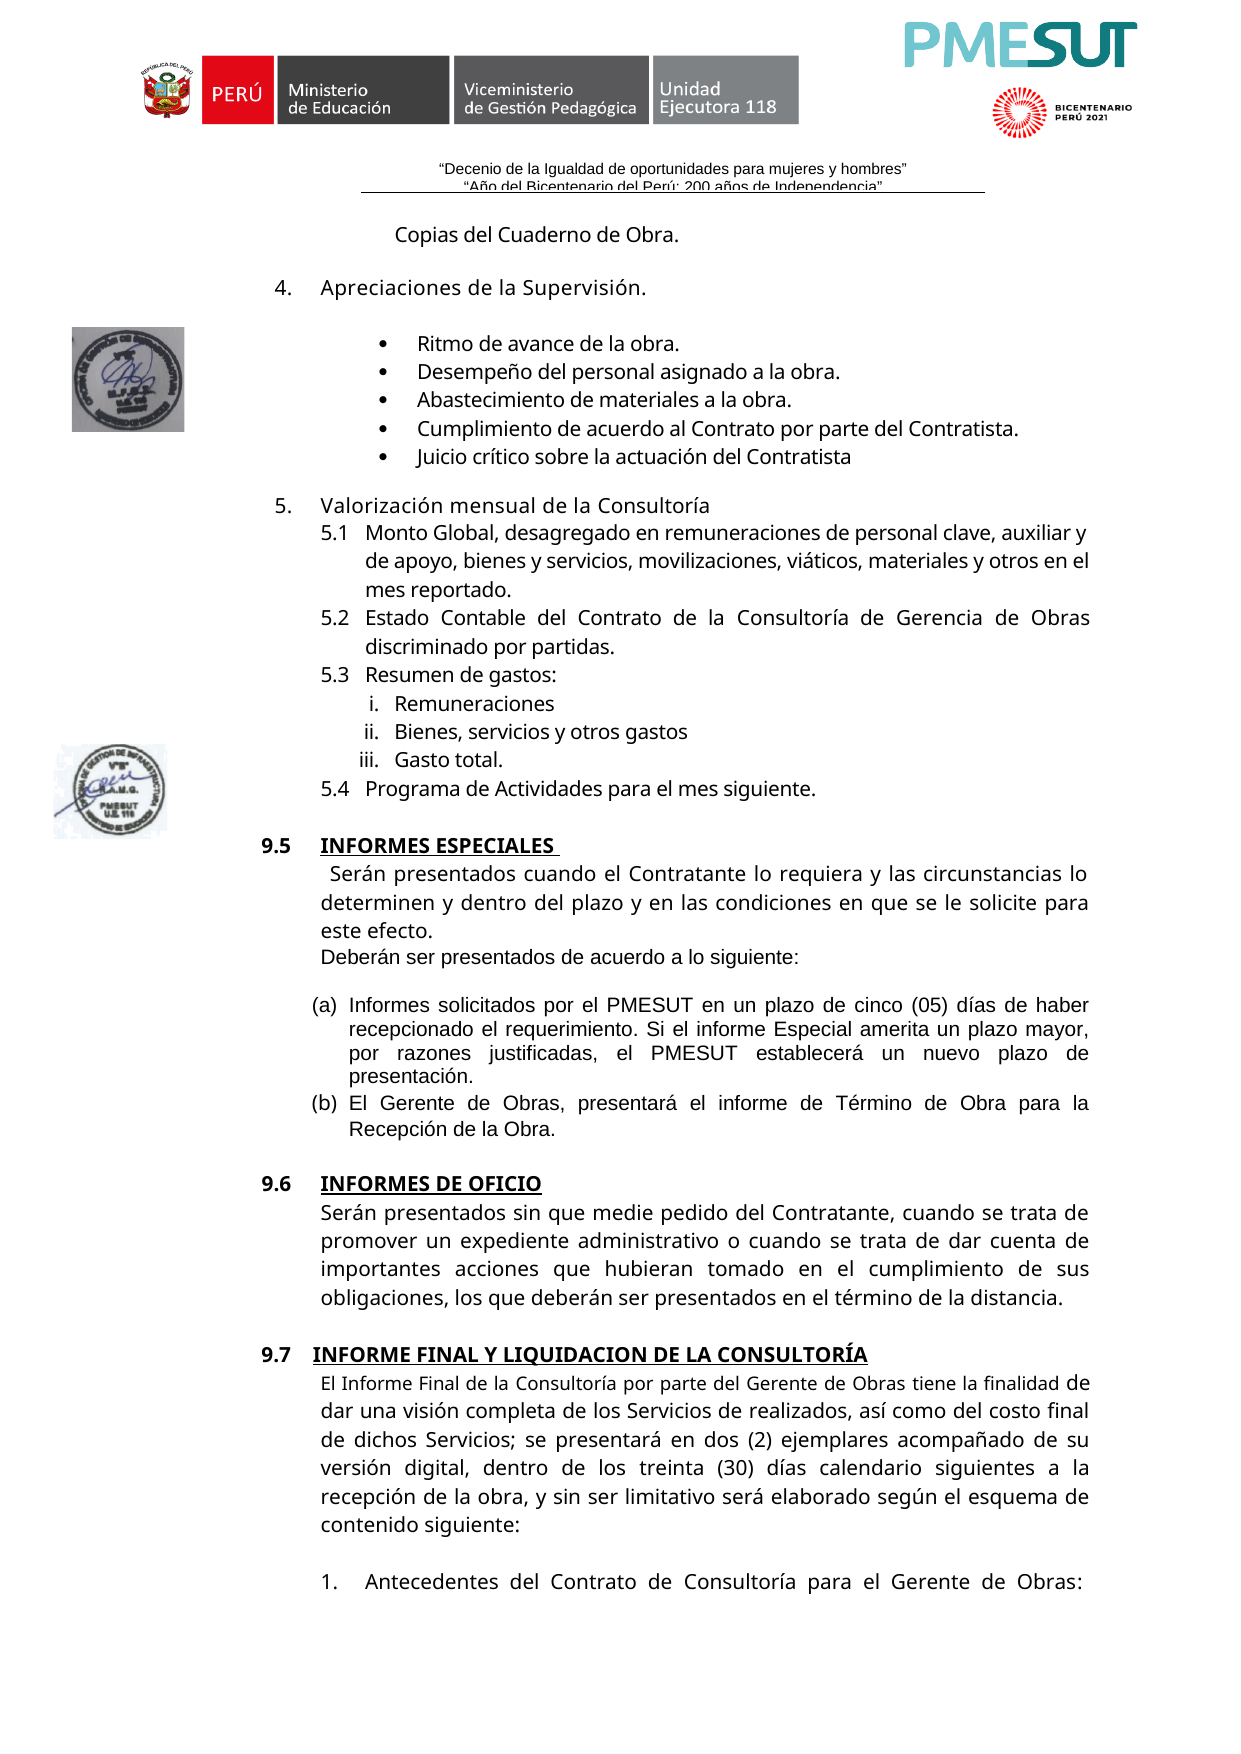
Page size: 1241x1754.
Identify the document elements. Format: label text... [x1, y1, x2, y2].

list Monto Global, desagregado en remuneraciones de personal clave, auxiliar y de apoyo, bienes y servicios, movilizaciones, viáticos, materiales y otros en el mes reportado. [320, 518, 1090, 603]
picture [51, 743, 167, 838]
list Informes solicitados por el PMESUT en un plazo de cinco (05) días de haber recepcionado el requerimiento. Si el informe Especial amerita un plazo mayor, por razones justificadas, el PMESUT establecerá un nuevo plazo de presentación. [312, 992, 1090, 1088]
text Serán presentados sin que medie pedido del Contratante, cuando se trata de promover un expediente administrativo o cuando se trata de dar cuenta de importantes acciones que hubieran tomado en el cumplimiento de sus obligaciones, los que deberán ser presentados en el término de la distancia. [320, 1198, 1090, 1311]
text El Informe Final de la Consultoría por parte del Gerente de Obras tiene la finalidad de dar una visión completa de los Servicios de realizados, así como del costo final de dichos Servicios; se presentará en dos (2) ejemplares acompañado de su versión digital, dentro de los treinta (30) días calendario siguientes a la recepción de la obra, y sin ser limitativo será elaborado según el esquema de contenido siguiente: [320, 1368, 1090, 1539]
list Valorización mensual de la Consultoría [274, 494, 1083, 518]
list Ritmo de avance de la obra. [379, 329, 1090, 357]
picture [895, 18, 1144, 70]
text Deberán ser presentados de acuerdo a lo siguiente: [320, 944, 1090, 968]
list Gasto total. [379, 746, 1090, 774]
list Cumplimiento de acuerdo al Contrato por parte del Contratista. [379, 414, 1090, 442]
subtitle 9.6 INFORMES DE OFICIO [261, 1169, 1090, 1198]
list Programa de Actividades para el mes siguiente. [320, 774, 1090, 802]
list El Gerente de Obras, presentará el informe de Término de Obra para la Recepción de la Obra. [312, 1088, 1090, 1141]
picture [71, 327, 185, 432]
list Desempeño del personal asignado a la obra. [379, 357, 1090, 386]
text 9.7 INFORME FINAL Y LIQUIDACION DE LA CONSULTORÍA [261, 1340, 1090, 1368]
list Bienes, servicios y otros gastos [379, 717, 1090, 746]
text 9.5 INFORMES ESPECIALES [261, 831, 1090, 859]
list Estado Contable del Contrato de la Consultoría de Gerencia de Obras discriminado por partidas. [320, 603, 1090, 660]
picture [989, 83, 1133, 141]
list Resumen de gastos: [320, 660, 1090, 689]
list Remuneraciones [379, 689, 1090, 717]
list Abastecimiento de materiales a la obra. [379, 386, 1090, 414]
list Juicio crítico sobre la actuación del Contratista [379, 442, 1090, 471]
list Serán presentados cuando el Contratante lo requiera y las circunstancias lo determinen y dentro del plazo y en las condiciones en que se le solicite para este efecto. [261, 859, 1090, 944]
picture [134, 52, 804, 128]
list Apreciaciones de la Supervisión. [274, 277, 1083, 300]
